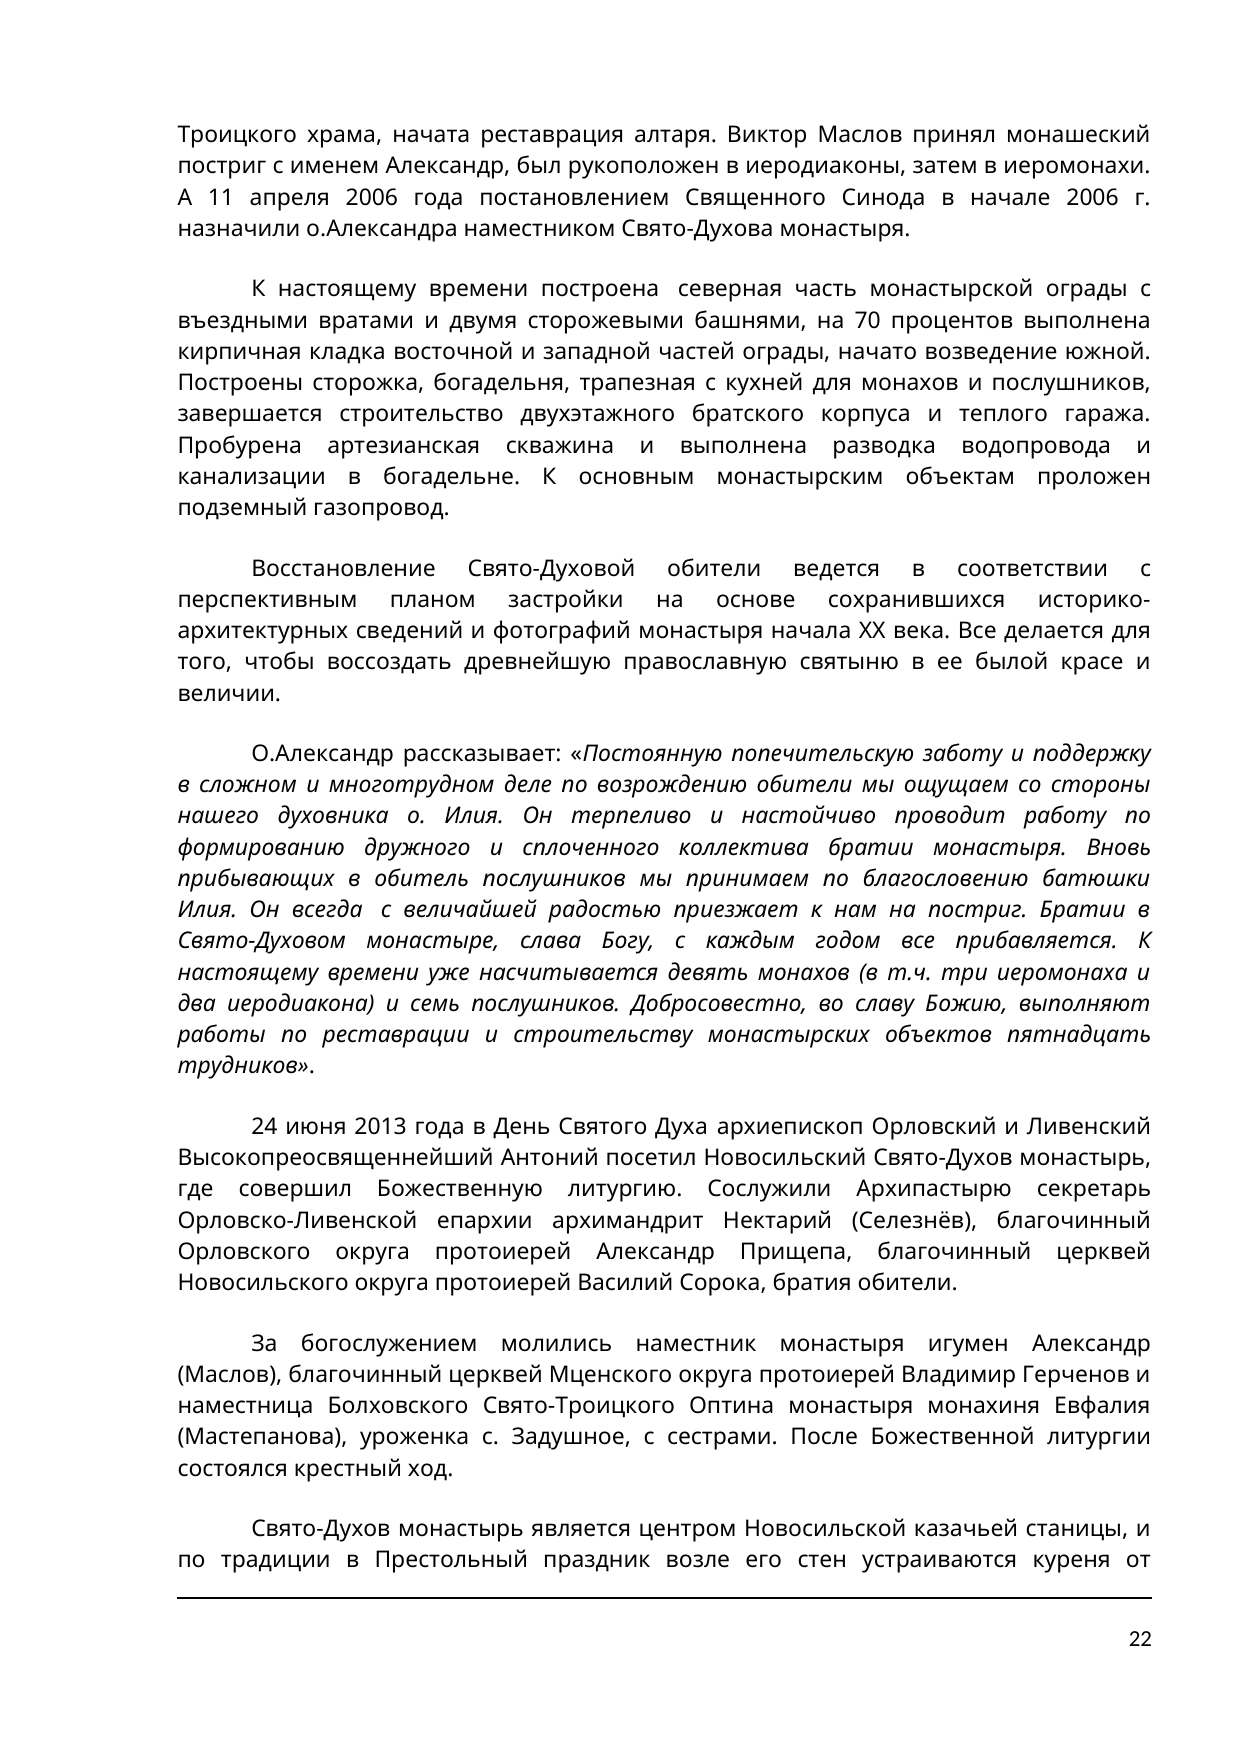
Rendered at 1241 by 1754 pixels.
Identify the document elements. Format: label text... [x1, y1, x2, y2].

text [177, 1512, 1152, 1597]
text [177, 118, 1152, 243]
text 24 июня 2013 года в День Святого Духа архиепископ Орловский и Ливенский Высокопреосвященнейший Антоний посетил Новосильский Свято-Духов монастырь, где совершил Божественную литургию. Сослужили Архипастырю секретарь Орловско-Ливенской епархии архимандрит Нектарий (Селезнёв), благочинный Орловского округа протоиерей Александр Прищепа, благочинный церквей Новосильского округа протоиерей Василий Сорока, братия обители. [177, 1110, 1152, 1297]
text К настоящему времени построена северная часть монастырской ограды с въездными вратами и двумя сторожевыми башнями, на 70 процентов выполнена кирпичная кладка восточной и западной частей ограды, начато возведение южной. Построены сторожка, богадельня, трапезная с кухней для монахов и послушников, завершается строительство двухэтажного братского корпуса и теплого гаража. Пробурена артезианская скважина и выполнена разводка водопровода и канализации в богадельне. К основным монастырским объектам проложен подземный газопровод. [177, 272, 1152, 522]
text Восстановление Свято-Духовой обители ведется в соответствии с перспективным планом застройки на основе сохранившихся историко-архитектурных сведений и фотографий монастыря начала ХХ века. Все делается для того, чтобы воссоздать древнейшую православную святыню в ее былой красе и величии. [177, 551, 1152, 708]
text О.Александр рассказывает: «Постоянную попечительскую заботу и поддержку в сложном и многотрудном деле по возрождению обители мы ощущаем со стороны нашего духовника о. Илия. Он терпеливо и настойчиво проводит работу по формированию дружного и сплоченного коллектива братии монастыря. Вновь прибывающих в обитель послушников мы принимаем по благословению батюшки Илия. Он всегда с величайшей радостью приезжает к нам на постриг. Братии в Свято-Духовом монастыре, слава Богу, с каждым годом все прибавляется. К настоящему времени уже насчитывается девять монахов (в т.ч. три иеромонаха и два иеродиакона) и семь послушников. Добросовестно, во славу Божию, выполняют работы по реставрации и строительству монастырских объектов пятнадцать трудников». [177, 737, 1152, 1081]
text За богослужением молились наместник монастыря игумен Александр (Маслов), благочинный церквей Мценского округа протоиерей Владимир Герченов и наместница Болховского Свято-Троицкого Оптина монастыря монахиня Евфалия (Мастепанова), уроженка с. Задушное, с сестрами. После Божественной литургии состоялся крестный ход. [177, 1326, 1152, 1483]
